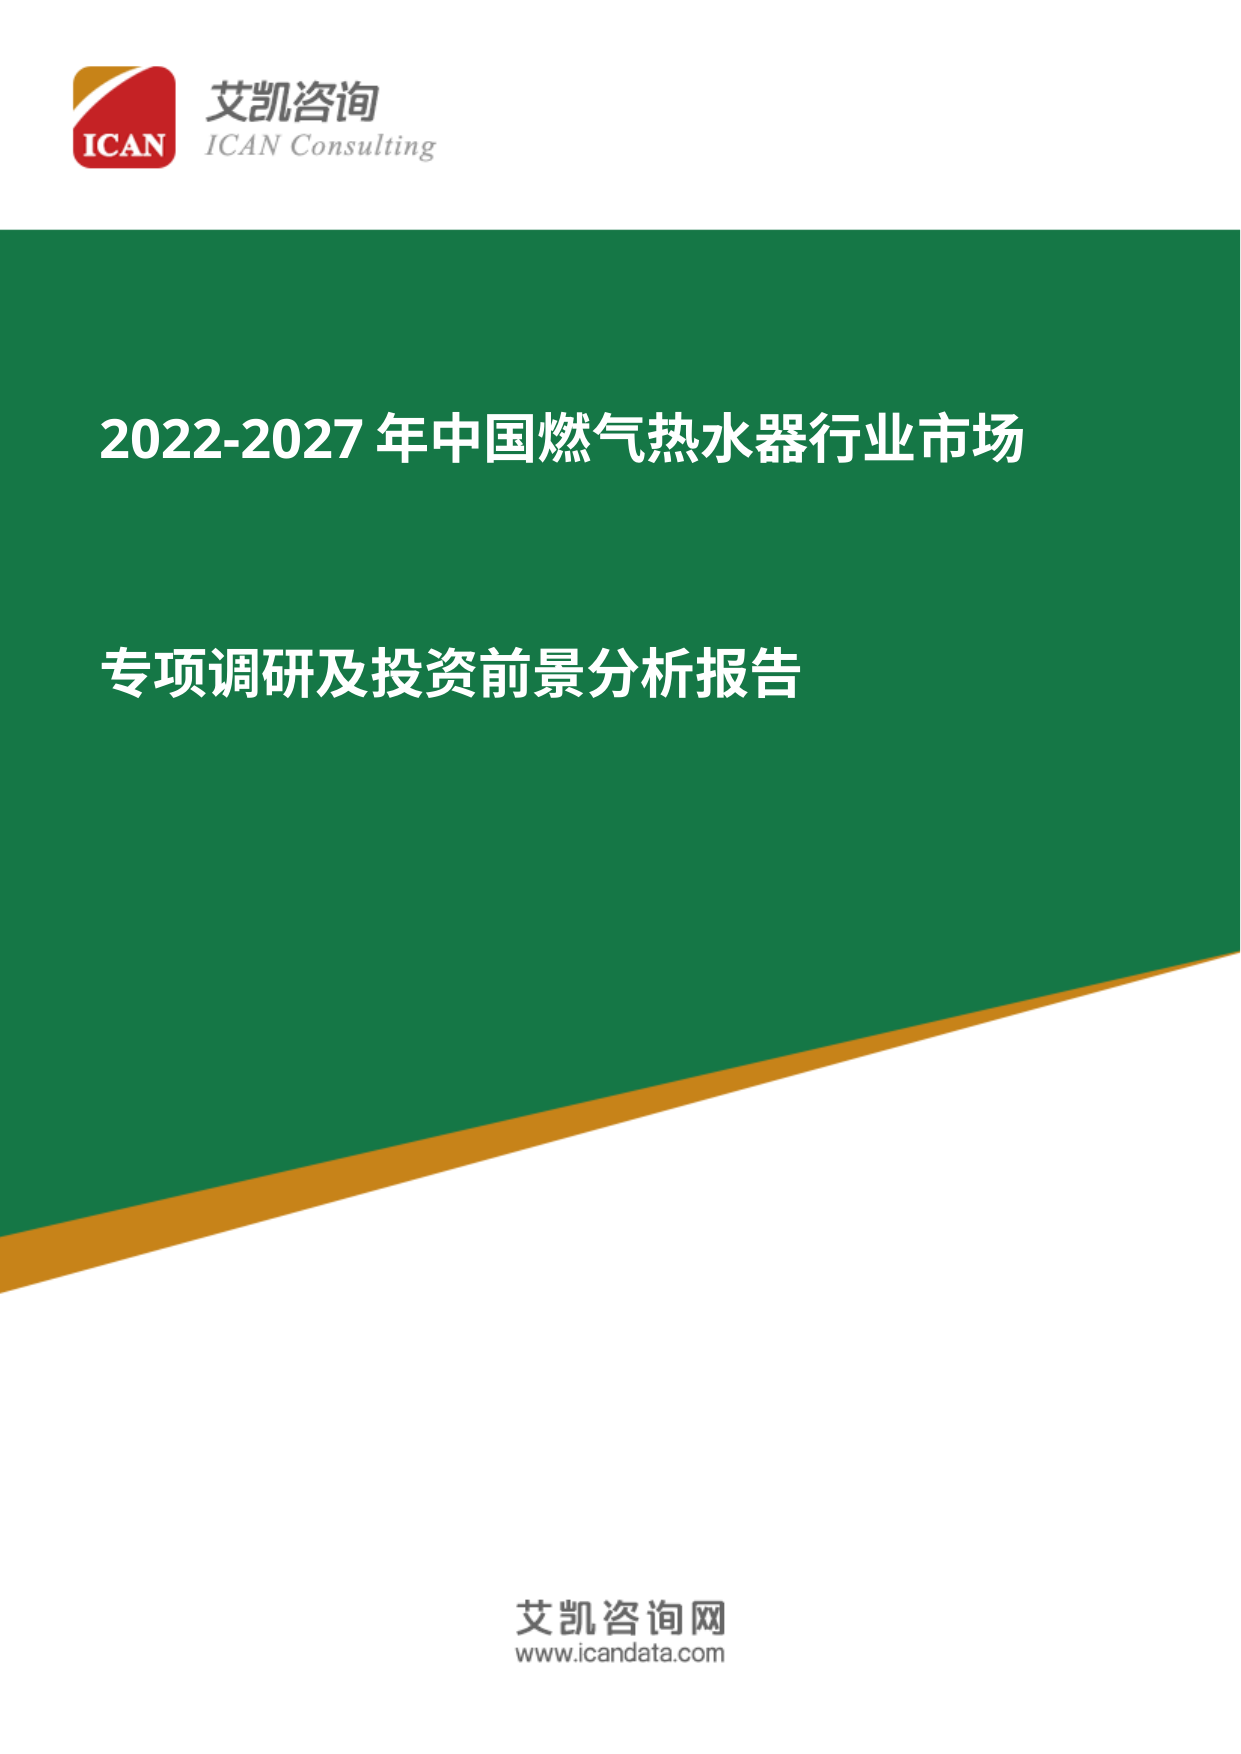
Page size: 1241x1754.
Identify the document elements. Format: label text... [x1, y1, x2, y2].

picture [0, 5, 1241, 1754]
subtitle 2022-2027年中国燃气热水器行业市场专项调研及投资前景分析报告 [99, 386, 1053, 718]
